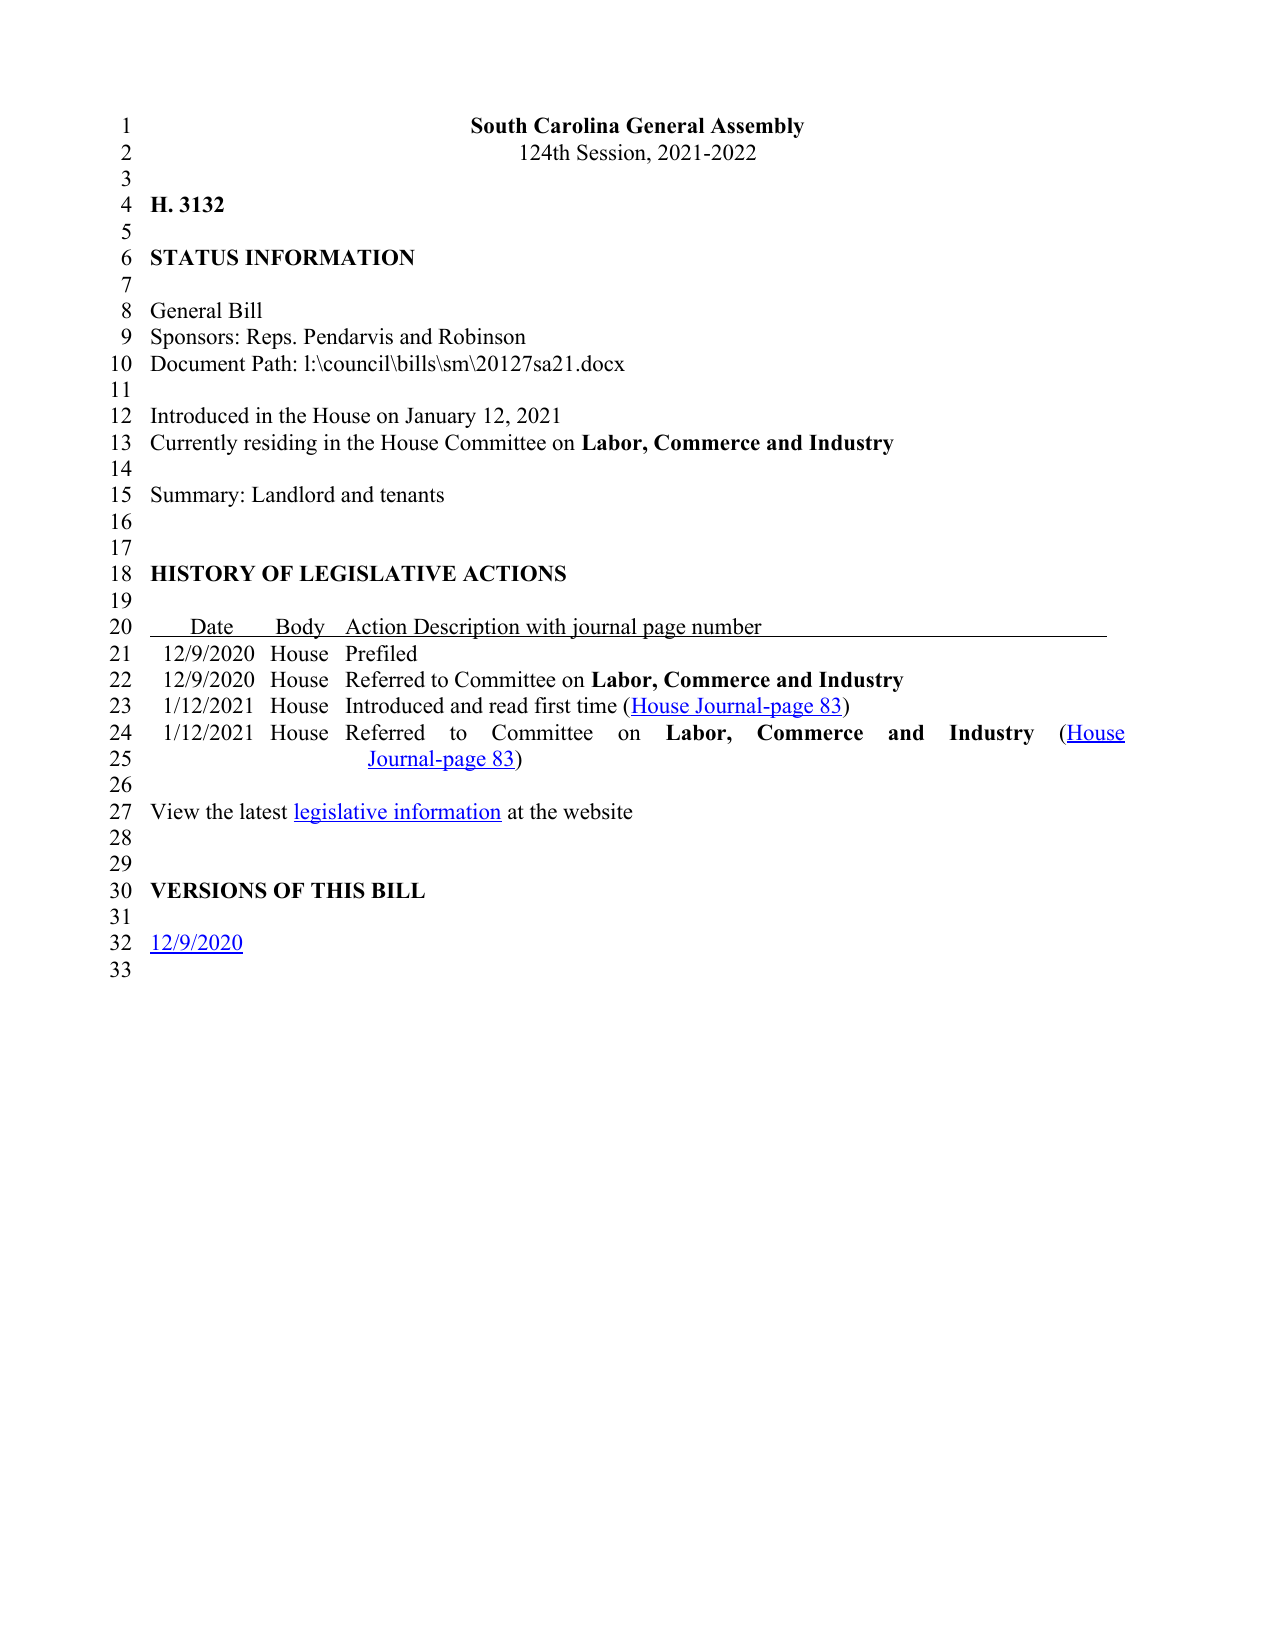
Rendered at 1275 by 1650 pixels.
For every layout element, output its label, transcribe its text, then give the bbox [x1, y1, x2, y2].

text HISTORY OF LEGISLATIVE ACTIONS [150, 561, 1125, 587]
text STATUS INFORMATION [150, 244, 1125, 271]
text 12/9/2020 House Prefiled [150, 639, 1125, 666]
text General Bill [150, 297, 1125, 323]
text Document Path: l:\council\bills\sm\20127sa21.docx [150, 350, 1125, 376]
text 12/9/2020 House Referred to Committee on Labor, Commerce and Industry [150, 666, 1125, 692]
text South Carolina General Assembly [150, 112, 1125, 139]
text VERSIONS OF THIS BILL [150, 877, 1125, 903]
text View the latest legislative information at the website [150, 798, 1125, 824]
text 12/9/2020 [150, 929, 1125, 956]
text Currently residing in the House Committee on Labor, Commerce and Industry [150, 429, 1125, 455]
text Sponsors: Reps. Pendarvis and Robinson [150, 323, 1125, 350]
text Date Body Action Description with journal page number [150, 613, 1125, 639]
text Introduced in the House on January 12, 2021 [150, 402, 1125, 429]
text Summary: Landlord and tenants [150, 481, 1125, 508]
text 1/12/2021 House Introduced and read first time (House Journal-page 83) [150, 692, 1125, 719]
text 124th Session, 2021-2022 [150, 139, 1125, 165]
text 1/12/2021 House Referred to Committee on Labor, Commerce and Industry (House Journal-page 83) [150, 719, 1125, 771]
text H. 3132 [150, 192, 1125, 218]
